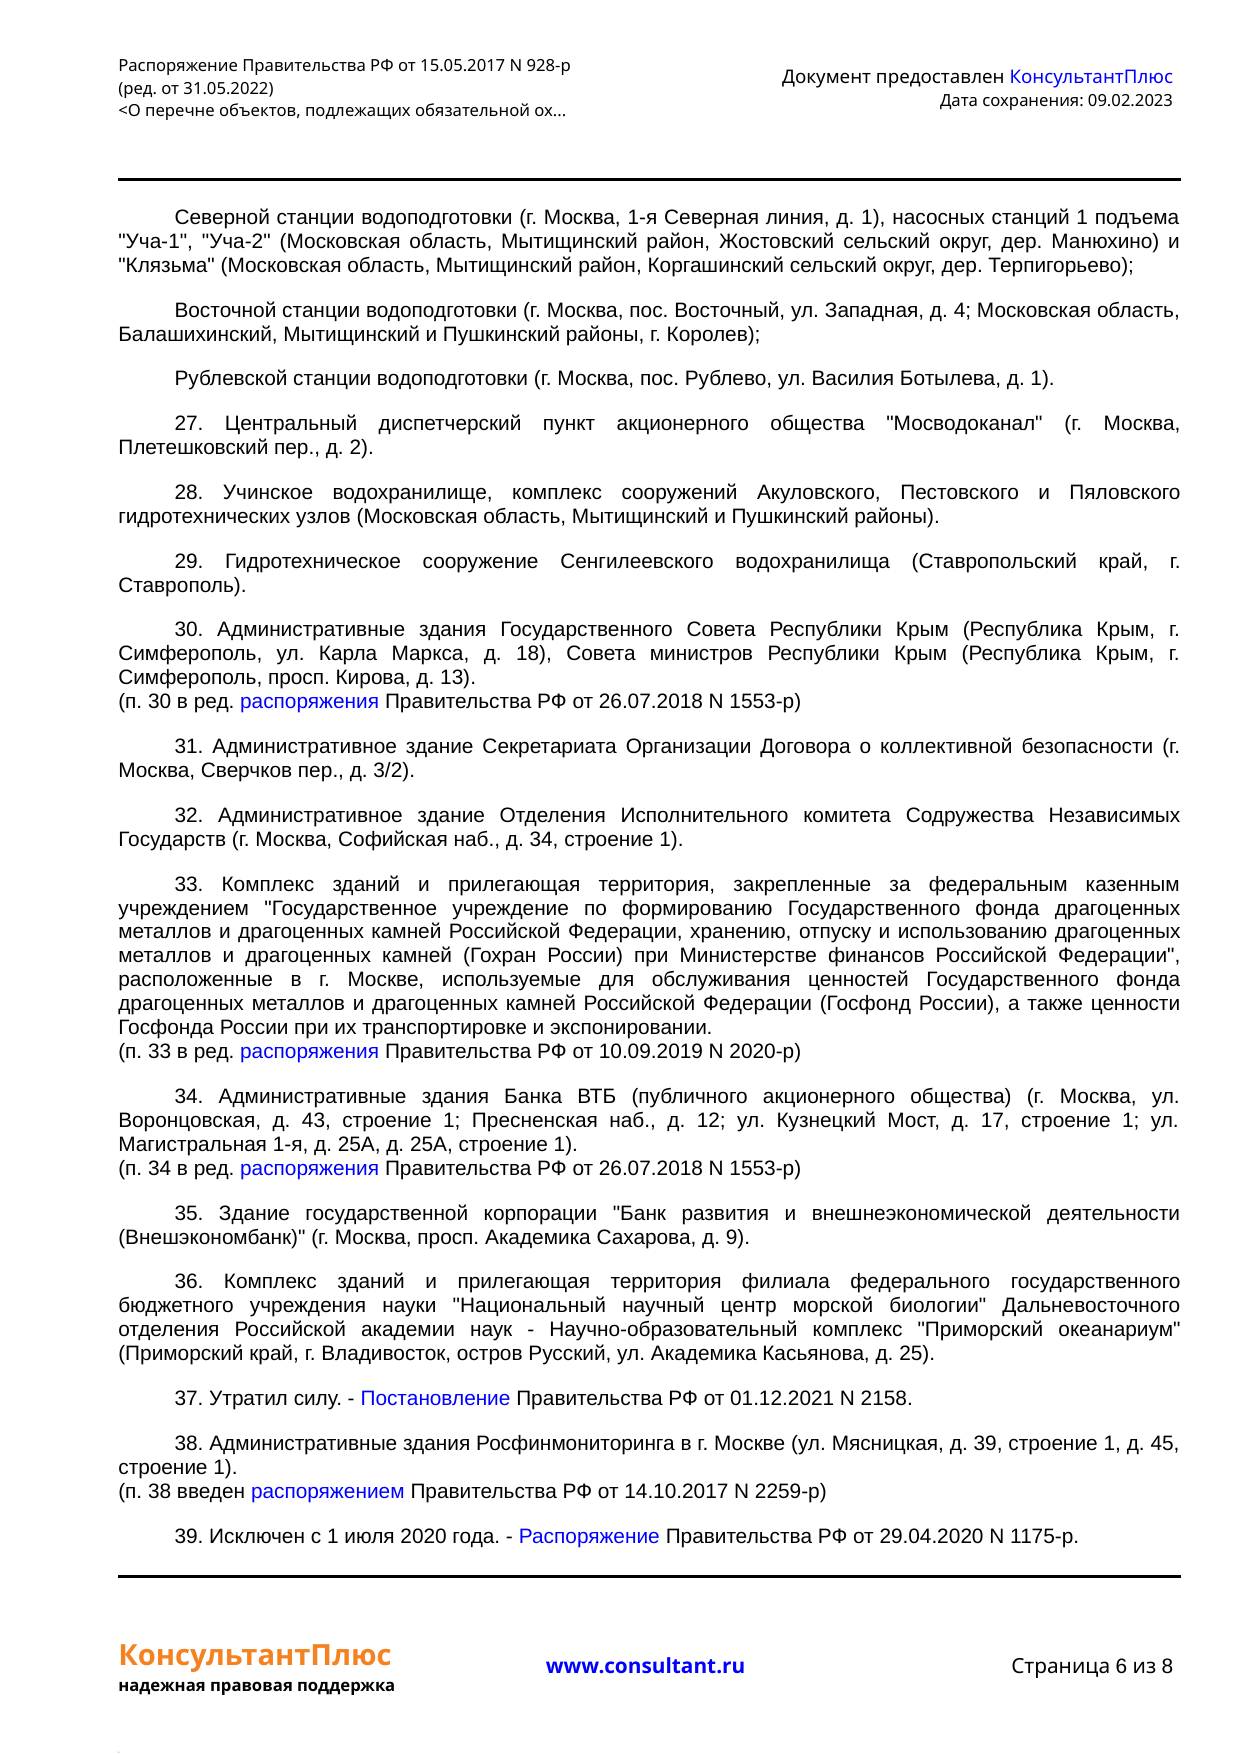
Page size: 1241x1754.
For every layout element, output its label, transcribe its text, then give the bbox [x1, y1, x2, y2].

text Северной станции водоподготовки (г. Москва, 1-я Северная линия, д. 1), насосных станций 1 подъема "Уча-1", "Уча-2" (Московская область, Мытищинский район, Жостовский сельский округ, дер. Манюхино) и "Клязьма" (Московская область, Мытищинский район, Коргашинский сельский округ, дер. Терпигорьево); [118, 205, 1181, 277]
text 33. Комплекс зданий и прилегающая территория, закрепленные за федеральным казенным учреждением "Государственное учреждение по формированию Государственного фонда драгоценных металлов и драгоценных камней Российской Федерации, хранению, отпуску и использованию драгоценных металлов и драгоценных камней (Гохран России) при Министерстве финансов Российской Федерации", расположенные в г. Москве, используемые для обслуживания ценностей Государственного фонда драгоценных металлов и драгоценных камней Российской Федерации (Госфонд России), а также ценности Госфонда России при их транспортировке и экспонировании. [118, 871, 1181, 1039]
text (п. 34 в ред. распоряжения Правительства РФ от 26.07.2018 N 1553-р) [118, 1156, 1181, 1180]
text (п. 33 в ред. распоряжения Правительства РФ от 10.09.2019 N 2020-р) [118, 1039, 1181, 1063]
text (п. 38 введен распоряжением Правительства РФ от 14.10.2017 N 2259-р) [118, 1479, 1181, 1503]
text Восточной станции водоподготовки (г. Москва, пос. Восточный, ул. Западная, д. 4; Московская область, Балашихинский, Мытищинский и Пушкинский районы, г. Королев); [118, 297, 1181, 345]
text (п. 30 в ред. распоряжения Правительства РФ от 26.07.2018 N 1553-р) [118, 689, 1181, 713]
text Рублевской станции водоподготовки (г. Москва, пос. Рублево, ул. Василия Ботылева, д. 1). [118, 366, 1181, 390]
text 31. Административное здание Секретариата Организации Договора о коллективной безопасности (г. Москва, Сверчков пер., д. 3/2). [118, 734, 1181, 782]
text 30. Административные здания Государственного Совета Республики Крым (Республика Крым, г. Симферополь, ул. Карла Маркса, д. 18), Совета министров Республики Крым (Республика Крым, г. Симферополь, просп. Кирова, д. 13). [118, 617, 1181, 689]
text 38. Административные здания Росфинмониторинга в г. Москве (ул. Мясницкая, д. 39, строение 1, д. 45, строение 1). [118, 1431, 1181, 1479]
text 36. Комплекс зданий и прилегающая территория филиала федерального государственного бюджетного учреждения науки "Национальный научный центр морской биологии" Дальневосточного отделения Российской академии наук - Научно-образовательный комплекс "Приморский океанариум" (Приморский край, г. Владивосток, остров Русский, ул. Академика Касьянова, д. 25). [118, 1269, 1181, 1365]
text 35. Здание государственной корпорации "Банк развития и внешнеэкономической деятельности (Внешэкономбанк)" (г. Москва, просп. Академика Сахарова, д. 9). [118, 1201, 1181, 1248]
text 34. Административные здания Банка ВТБ (публичного акционерного общества) (г. Москва, ул. Воронцовская, д. 43, строение 1; Пресненская наб., д. 12; ул. Кузнецкий Мост, д. 17, строение 1; ул. Магистральная 1-я, д. 25А, д. 25А, строение 1). [118, 1084, 1181, 1156]
text 29. Гидротехническое сооружение Сенгилеевского водохранилища (Ставропольский край, г. Ставрополь). [118, 548, 1181, 596]
text 28. Учинское водохранилище, комплекс сооружений Акуловского, Пестовского и Пяловского гидротехнических узлов (Московская область, Мытищинский и Пушкинский районы). [118, 480, 1181, 528]
text 37. Утратил силу. - Постановление Правительства РФ от 01.12.2021 N 2158. [118, 1386, 1181, 1410]
text 27. Центральный диспетчерский пункт акционерного общества "Мосводоканал" (г. Москва, Плетешковский пер., д. 2). [118, 411, 1181, 459]
text 32. Административное здание Отделения Исполнительного комитета Содружества Независимых Государств (г. Москва, Софийская наб., д. 34, строение 1). [118, 803, 1181, 851]
text 39. Исключен с 1 июля 2020 года. - Распоряжение Правительства РФ от 29.04.2020 N 1175-р. [118, 1523, 1181, 1547]
